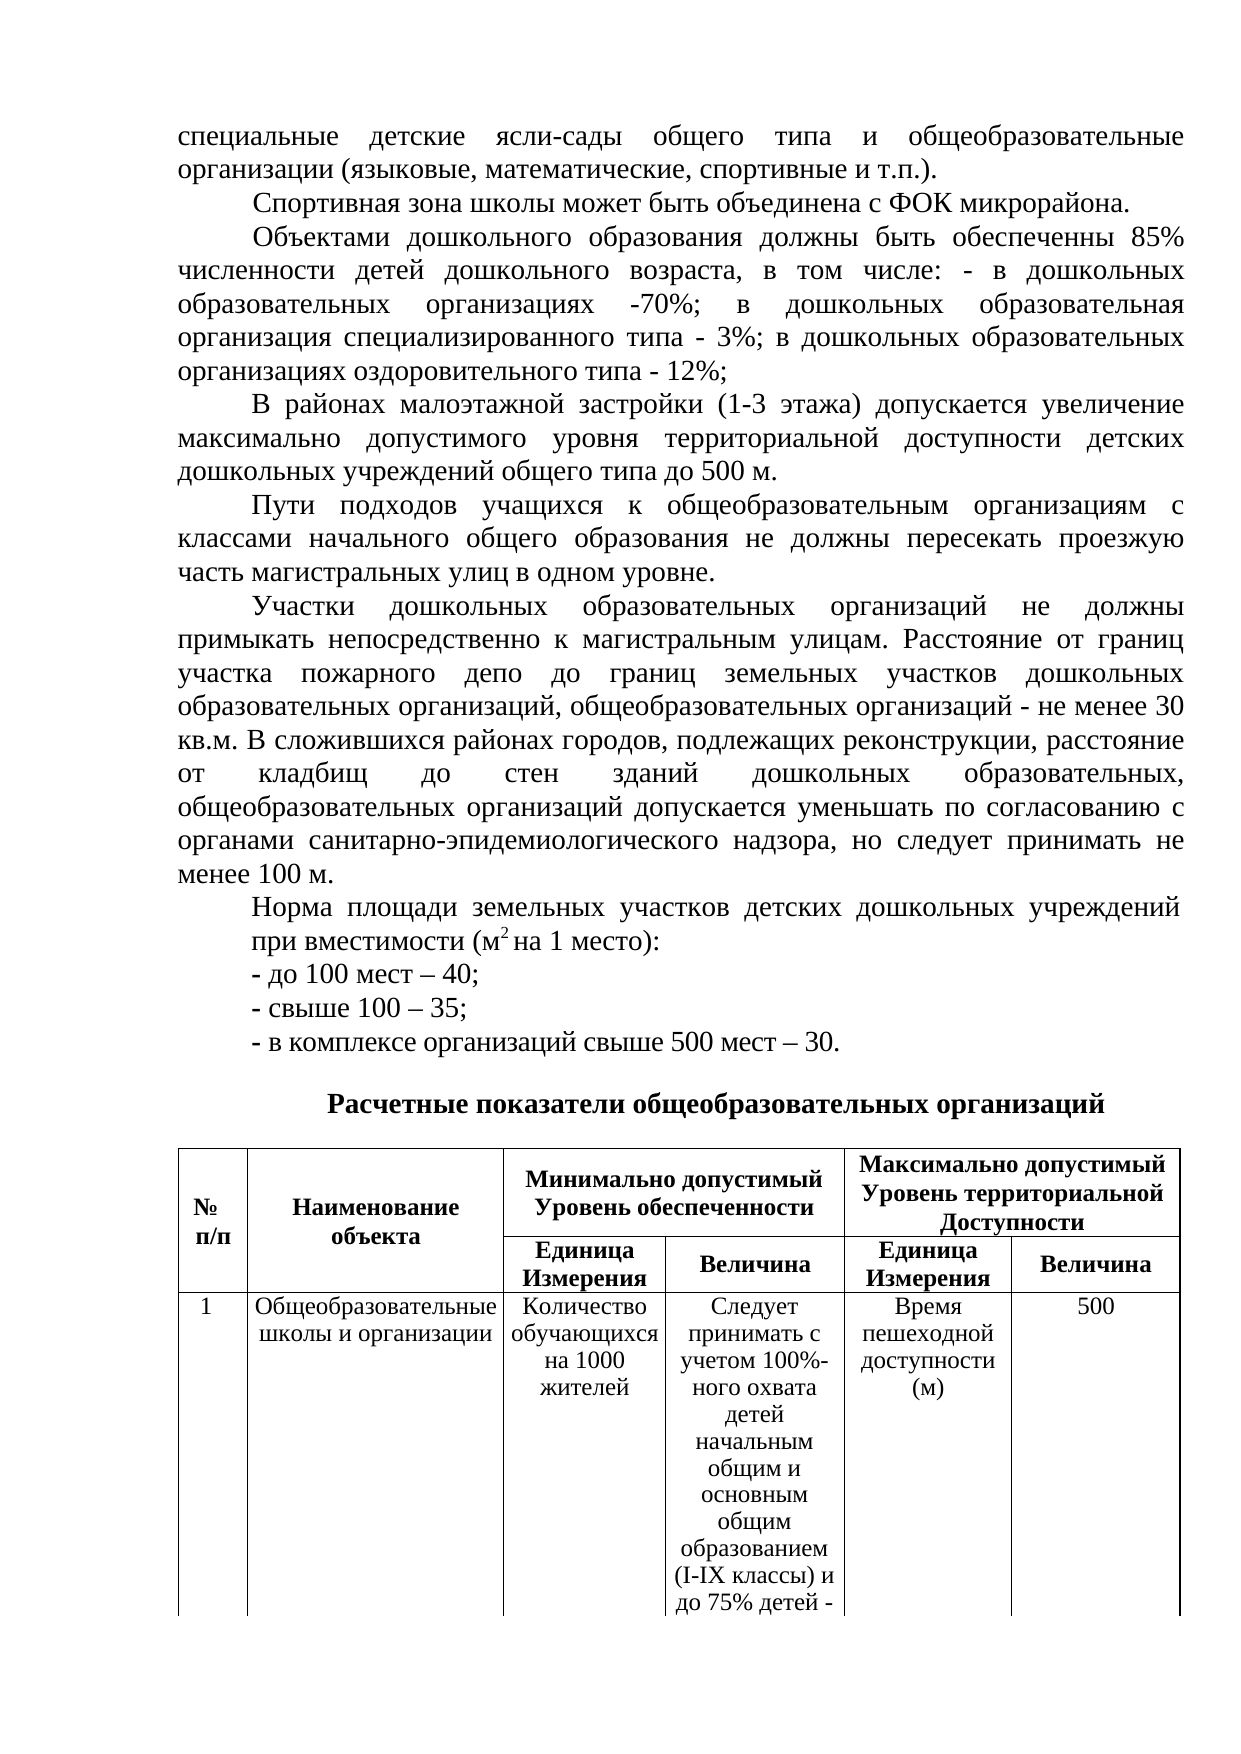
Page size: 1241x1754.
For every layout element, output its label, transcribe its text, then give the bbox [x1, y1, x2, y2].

table_cell Величина [666, 1237, 844, 1292]
table_cell 1 [179, 1293, 247, 1616]
table_cell Единица Измерения [504, 1237, 665, 1292]
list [177, 118, 1185, 185]
table_header № п/п [179, 1149, 247, 1292]
text - в комплексе организаций свыше 500 мест – 30. [177, 1024, 1181, 1057]
text Расчетные показатели общеобразовательных организаций [177, 1086, 1181, 1119]
text - свыше 100 – 35; [177, 990, 1181, 1024]
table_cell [666, 1293, 844, 1616]
table_cell Единица Измерения [845, 1237, 1011, 1292]
text - до 100 мест – 40; [177, 957, 1181, 990]
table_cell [504, 1293, 665, 1616]
table_header Минимально допустимый Уровень обеспеченности [504, 1149, 844, 1236]
text Участки дошкольных образовательных организаций не должны примыкать непосредственно к магистральным улицам. Расстояние от границ участка пожарного депо до границ земельных участков дошкольных образовательных организаций, общеобразовательных организаций - не менее 30 кв.м. В сложившихся районах городов, подлежащих реконструкции, расстояние от кладбищ до стен зданий дошкольных образовательных, общеобразовательных организаций допускается уменьшать по согласованию с органами санитарно-эпидемиологического надзора, но следует принимать не менее 100 м. [177, 588, 1185, 889]
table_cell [248, 1293, 503, 1616]
text В районах малоэтажной застройки (1-3 этажа) допускается увеличение максимально допустимого уровня территориальной доступности детских дошкольных учреждений общего типа до 500 м. [177, 386, 1185, 487]
table_cell Величина [1012, 1237, 1179, 1292]
table_cell 500 [1012, 1293, 1179, 1616]
list Норма площади земельных участков детских дошкольных учреждений при вместимости (м2 на 1 место): [251, 889, 1181, 957]
list Спортивная зона школы может быть объединена с ФОК микрорайона. [177, 185, 1185, 219]
table_header Максимально допустимый Уровень территориальной Доступности [845, 1149, 1179, 1236]
text Пути подходов учащихся к общеобразовательным организациям с классами начального общего образования не должны пересекать проезжую часть магистральных улиц в одном уровне. [177, 487, 1185, 588]
list Объектами дошкольного образования должны быть обеспеченны 85% численности детей дошкольного возраста, в том числе: - в дошкольных образовательных организациях -70%; в дошкольных образовательная организация специализированного типа - 3%; в дошкольных образовательных организациях оздоровительного типа - 12%; [177, 219, 1185, 386]
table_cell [845, 1293, 1011, 1616]
table_header Наименование объекта [248, 1149, 503, 1292]
